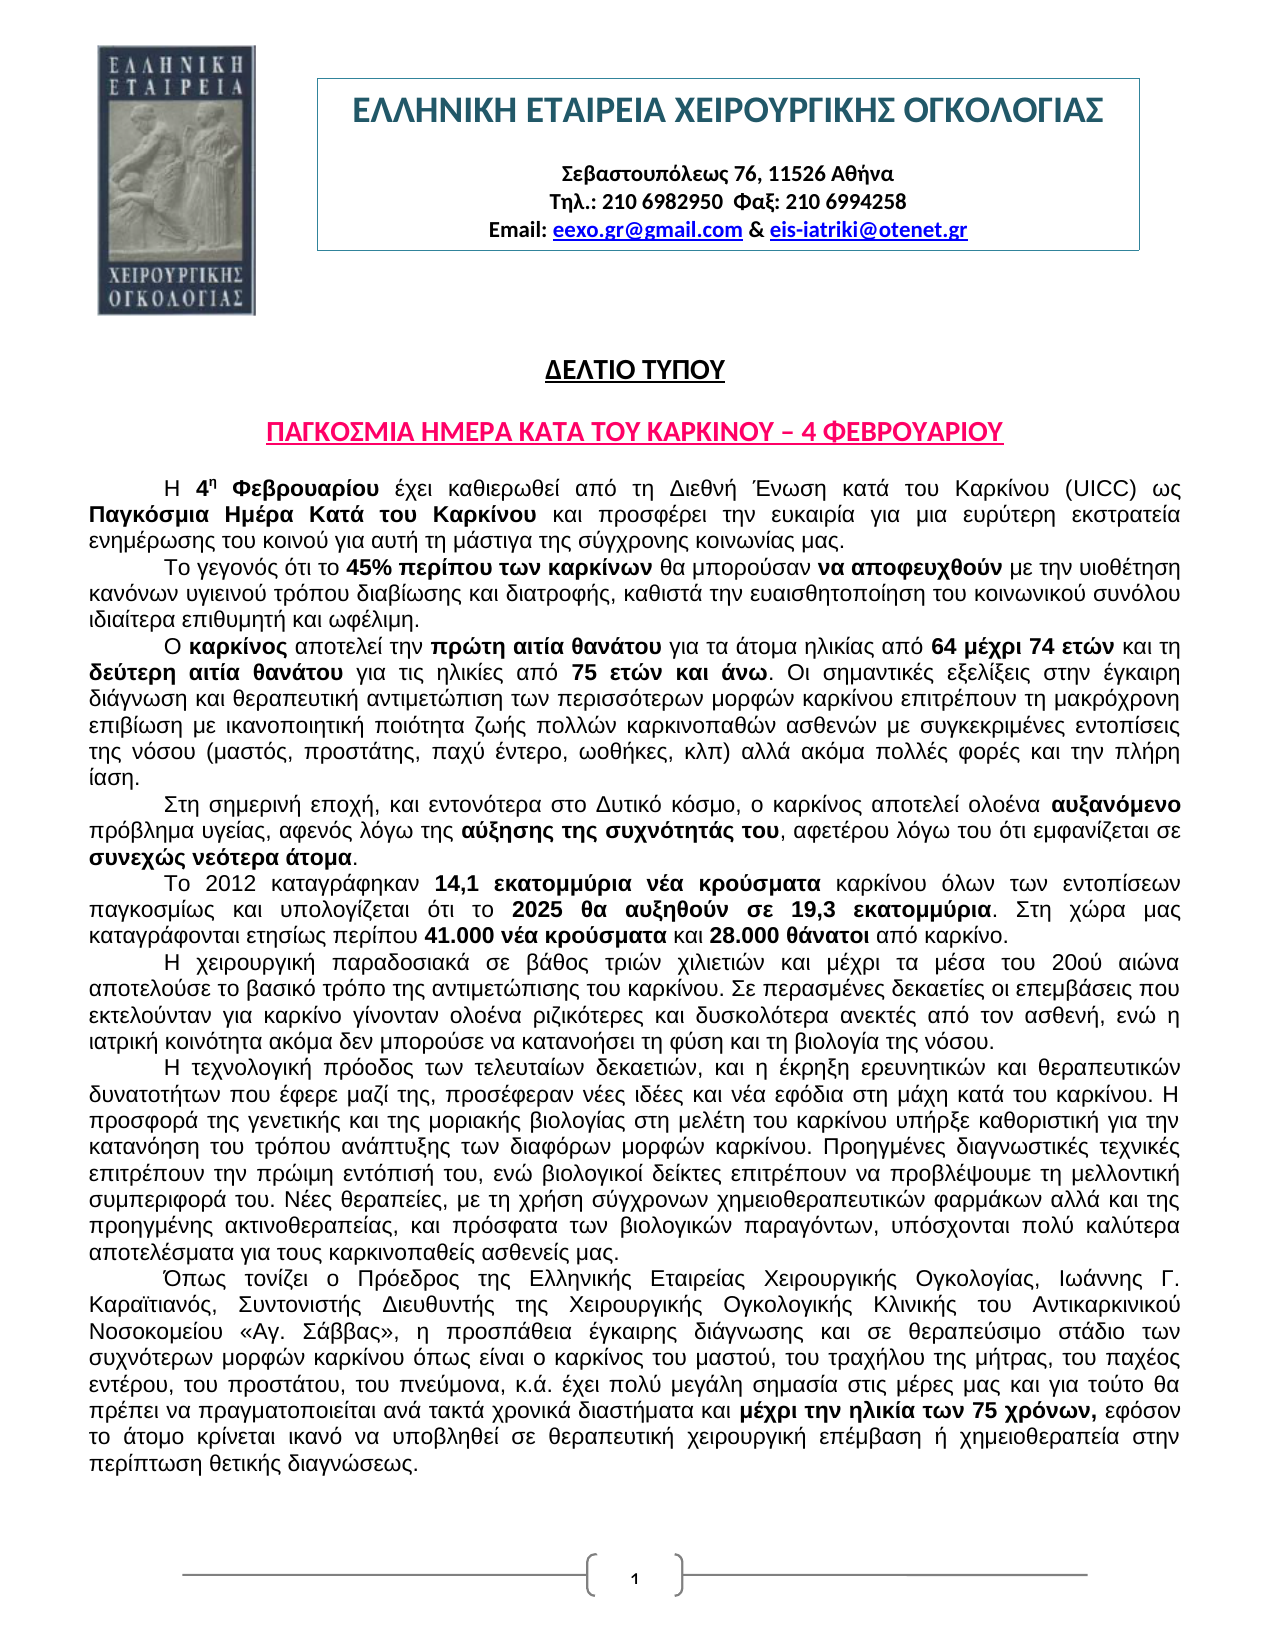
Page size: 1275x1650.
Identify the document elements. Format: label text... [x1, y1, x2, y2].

text Ο καρκίνος αποτελεί την πρώτη αιτία θανάτου για τα άτομα ηλικίας από 64 μέχρι 74 ετών και τη δεύτερη αιτία θανάτου για τις ηλικίες από 75 ετών και άνω. Οι σημαντικές εξελίξεις στην έγκαιρη διάγνωση και θεραπευτική αντιμετώπιση των περισσότερων μορφών καρκίνου επιτρέπουν τη μακρόχρονη επιβίωση με ικανοποιητική ποιότητα ζωής πολλών καρκινοπαθών ασθενών με συγκεκριμένες εντοπίσεις της νόσου (μαστός, προστάτης, παχύ έντερο, ωοθήκες, κλπ) αλλά ακόμα πολλές φορές και την πλήρη ίαση. [89, 633, 1181, 791]
text Η τεχνολογική πρόοδος των τελευταίων δεκαετιών, και η έκρηξη ερευνητικών και θεραπευτικών δυνατοτήτων που έφερε μαζί της, προσέφεραν νέες ιδέες και νέα εφόδια στη μάχη κατά του καρκίνου. Η προσφορά της γενετικής και της μοριακής βιολογίας στη μελέτη του καρκίνου υπήρξε καθοριστική για την κατανόηση του τρόπου ανάπτυξης των διαφόρων μορφών καρκίνου. Προηγμένες διαγνωστικές τεχνικές επιτρέπουν την πρώιμη εντόπισή του, ενώ βιολογικοί δείκτες επιτρέπουν να προβλέψουμε τη μελλοντική συμπεριφορά του. Νέες θεραπείες, με τη χρήση σύγχρονων χημειοθεραπευτικών φαρμάκων αλλά και της προηγμένης ακτινοθεραπείας, και πρόσφατα των βιολογικών παραγόντων, υπόσχονται πολύ καλύτερα αποτελέσματα για τους καρκινοπαθείς ασθενείς μας. [89, 1054, 1181, 1265]
text ΔΕΛΤΙΟ ΤΥΠΟΥ [89, 351, 1181, 387]
text Το 2012 καταγράφηκαν 14,1 εκατομμύρια νέα κρούσματα καρκίνου όλων των εντοπίσεων παγκοσμίως και υπολογίζεται ότι το 2025 θα αυξηθούν σε 19,3 εκατομμύρια. Στη χώρα μας καταγράφονται ετησίως περίπου 41.000 νέα κρούσματα και 28.000 θάνατοι από καρκίνο. [89, 870, 1181, 949]
text Όπως τονίζει ο Πρόεδρος της Ελληνικής Εταιρείας Χειρουργικής Ογκολογίας, Ιωάννης Γ. Καραϊτιανός, Συντονιστής Διευθυντής της Χειρουργικής Ογκολογικής Κλινικής του Αντικαρκινικού Νοσοκομείου «Αγ. Σάββας», η προσπάθεια έγκαιρης διάγνωσης και σε θεραπεύσιμο στάδιο των συχνότερων μορφών καρκίνου όπως είναι ο καρκίνος του μαστού, του τραχήλου της μήτρας, του παχέος εντέρου, του προστάτου, του πνεύμονα, κ.ά. έχει πολύ μεγάλη σημασία στις μέρες μας και για τούτο θα πρέπει να πραγματοποιείται ανά τακτά χρονικά διαστήματα και μέχρι την ηλικία των 75 χρόνων, εφόσον το άτομο κρίνεται ικανό να υποβληθεί σε θεραπευτική χειρουργική επέμβαση ή χημειοθεραπεία στην περίπτωση θετικής διαγνώσεως. [89, 1265, 1181, 1476]
text Το γεγονός ότι το 45% περίπου των καρκίνων θα μπορούσαν να αποφευχθούν με την υιοθέτηση κανόνων υγιεινού τρόπου διαβίωσης και διατροφής, καθιστά την ευαισθητοποίηση του κοινωνικού συνόλου ιδιαίτερα επιθυμητή και ωφέλιμη. [89, 553, 1181, 633]
text ΠΑΓΚΟΣΜΙΑ ΗΜΕΡΑ ΚΑΤΑ ΤΟΥ ΚΑΡΚΙΝΟΥ – 4 ΦΕΒΡΟΥΑΡΙΟΥ [89, 413, 1181, 448]
text Η χειρουργική παραδοσιακά σε βάθος τριών χιλιετιών και μέχρι τα μέσα του 20ού αιώνα αποτελούσε το βασικό τρόπο της αντιμετώπισης του καρκίνου. Σε περασμένες δεκαετίες οι επεμβάσεις που εκτελούνταν για καρκίνο γίνονταν ολοένα ριζικότερες και δυσκολότερα ανεκτές από τον ασθενή, ενώ η ιατρική κοινότητα ακόμα δεν μπορούσε να κατανοήσει τη φύση και τη βιολογία της νόσου. [89, 949, 1181, 1054]
text Στη σημερινή εποχή, και εντονότερα στο Δυτικό κόσμο, ο καρκίνος αποτελεί ολοένα αυξανόμενο πρόβλημα υγείας, αφενός λόγω της αύξησης της συχνότητάς του, αφετέρου λόγω του ότι εμφανίζεται σε συνεχώς νεότερα άτομα. [89, 791, 1181, 870]
text Η 4η Φεβρουαρίου έχει καθιερωθεί από τη Διεθνή Ένωση κατά του Καρκίνου (UICC) ως Παγκόσμια Ημέρα Κατά του Καρκίνου και προσφέρει την ευκαιρία για μια ευρύτερη εκστρατεία ενημέρωσης του κοινού για αυτή τη μάστιγα της σύγχρονης κοινωνίας μας. [89, 474, 1181, 553]
